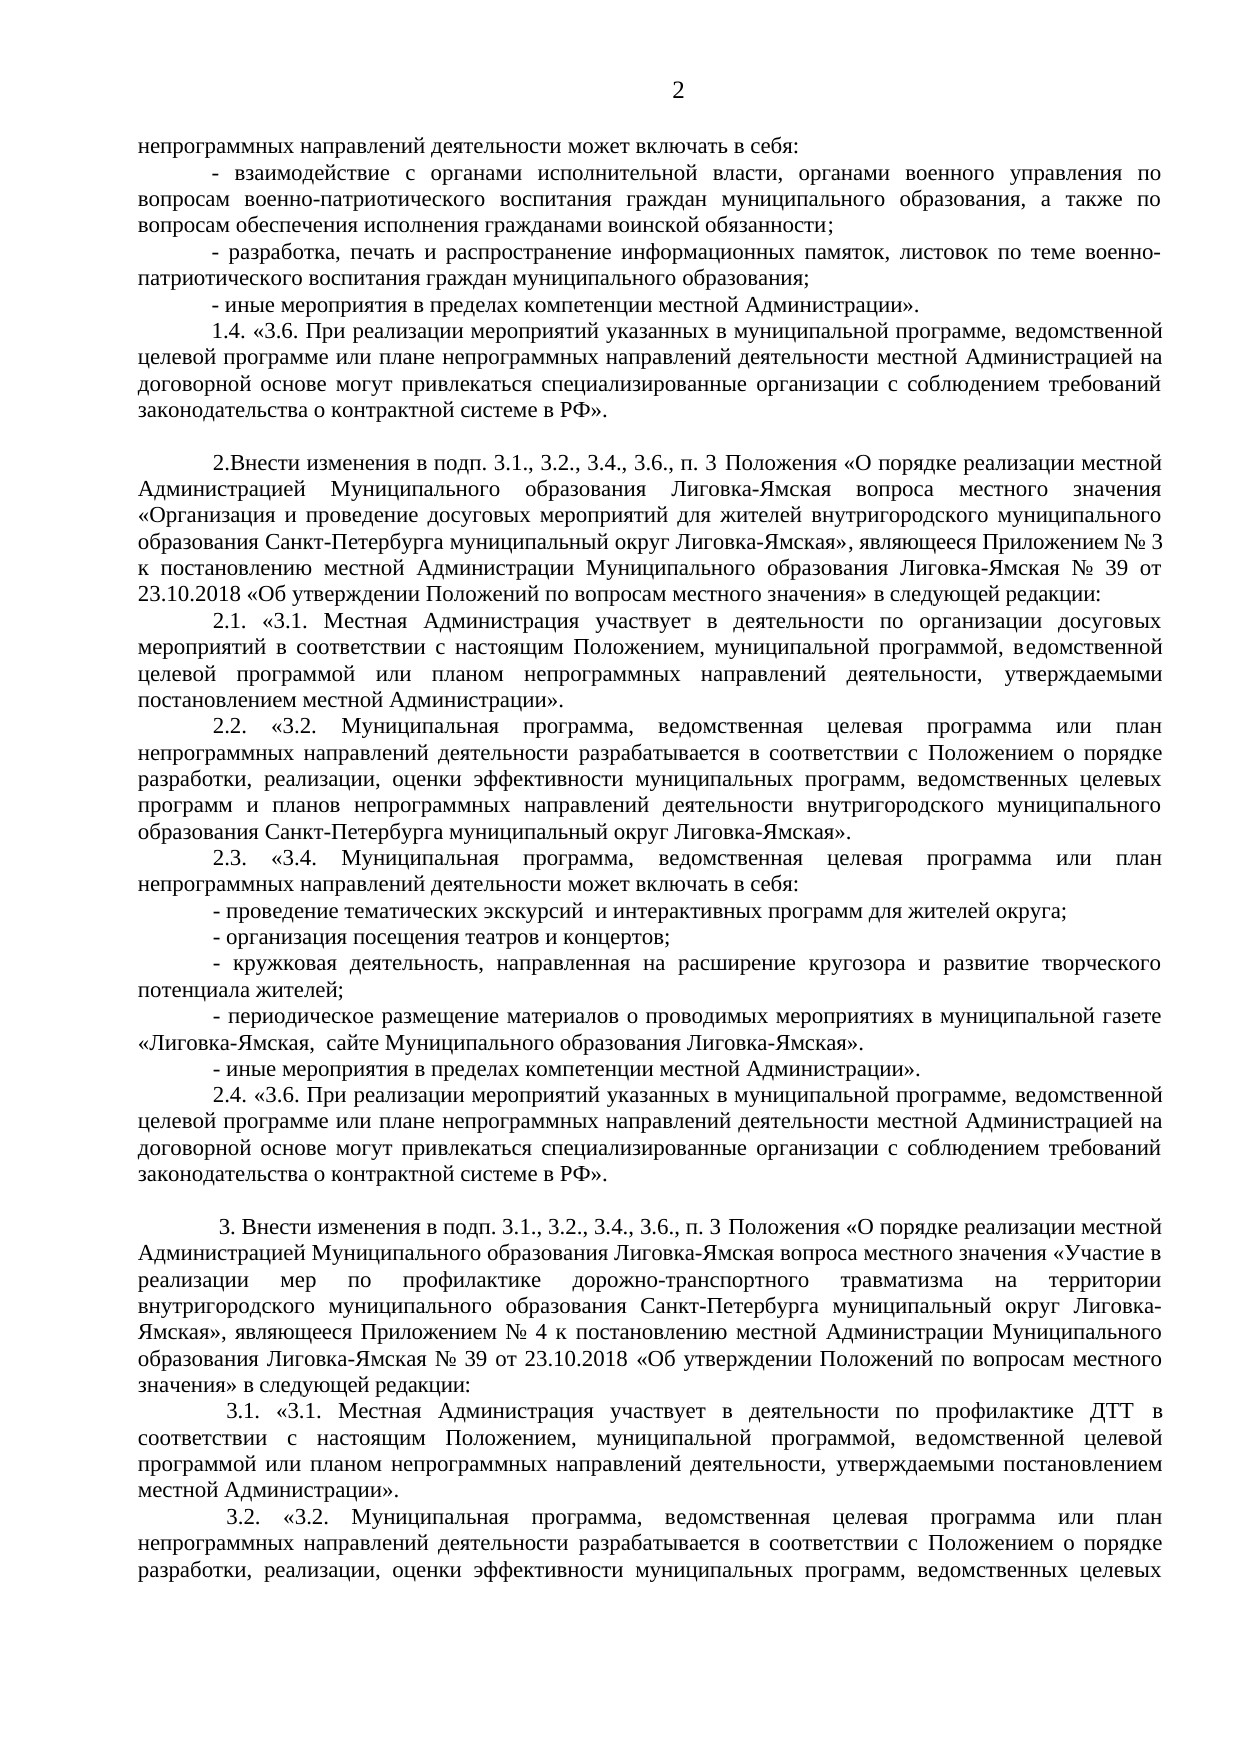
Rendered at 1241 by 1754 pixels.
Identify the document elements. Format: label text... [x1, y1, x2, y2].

text 3.1. «3.1. Местная Администрация участвует в деятельности по профилактике ДТТ в соответствии с настоящим Положением, муниципальной программой, ведомственной целевой программой или планом непрограммных направлений деятельности, утверждаемыми постановлением местной Администрации». [138, 1397, 1163, 1503]
text 2.Внести изменения в подп. 3.1., 3.2., 3.4., 3.6., п. 3 Положения «О порядке реализации местной Администрацией Муниципального образования Лиговка-Ямская вопроса местного значения «Организация и проведение досуговых мероприятий для жителей внутригородского муниципального образования Санкт-Петербурга муниципальный округ Лиговка-Ямская», являющееся Приложением № 3 к постановлению местной Администрации Муниципального образования Лиговка-Ямская № 39 от 23.10.2018 «Об утверждении Положений по вопросам местного значения» в следующей редакции: [138, 449, 1163, 607]
text - разработка, печать и распространение информационных памяток, листовок по теме военно-патриотического воспитания граждан муниципального образования; [138, 238, 1163, 291]
text 2.3. «3.4. Муниципальная программа, ведомственная целевая программа или план непрограммных направлений деятельности может включать в себя: [138, 844, 1163, 897]
text - организация посещения театров и концертов; [138, 923, 1163, 949]
text 3. Внести изменения в подп. 3.1., 3.2., 3.4., 3.6., п. 3 Положения «О порядке реализации местной Администрацией Муниципального образования Лиговка-Ямская вопроса местного значения «Участие в реализации мер по профилактике дорожно-транспортного травматизма на территории внутригородского муниципального образования Санкт-Петербурга муниципальный округ Лиговка-Ямская», являющееся Приложением № 4 к постановлению местной Администрации Муниципального образования Лиговка-Ямская № 39 от 23.10.2018 «Об утверждении Положений по вопросам местного значения» в следующей редакции: [138, 1213, 1163, 1397]
text 2.4. «3.6. При реализации мероприятий указанных в муниципальной программе, ведомственной целевой программе или плане непрограммных направлений деятельности местной Администрацией на договорной основе могут привлекаться специализированные организации с соблюдением требований законодательства о контрактной системе в РФ». [138, 1081, 1163, 1187]
text - иные мероприятия в пределах компетенции местной Администрации». [138, 1055, 1163, 1081]
text 2.2. «3.2. Муниципальная программа, ведомственная целевая программа или план непрограммных направлений деятельности разрабатывается в соответствии с Положением о порядке разработки, реализации, оценки эффективности муниципальных программ, ведомственных целевых программ и планов непрограммных направлений деятельности внутригородского муниципального образования Санкт-Петербурга муниципальный округ Лиговка-Ямская». [138, 712, 1163, 844]
text 1.4. «3.6. При реализации мероприятий указанных в муниципальной программе, ведомственной целевой программе или плане непрограммных направлений деятельности местной Администрацией на договорной основе могут привлекаться специализированные организации с соблюдением требований законодательства о контрактной системе в РФ». [138, 317, 1163, 422]
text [138, 132, 1163, 159]
text 2.1. «3.1. Местная Администрация участвует в деятельности по организации досуговых мероприятий в соответствии с настоящим Положением, муниципальной программой, ведомственной целевой программой или планом непрограммных направлений деятельности, утверждаемыми постановлением местной Администрации». [138, 607, 1163, 712]
text - взаимодействие с органами исполнительной власти, органами военного управления по вопросам военно-патриотического воспитания граждан муниципального образования, а также по вопросам обеспечения исполнения гражданами воинской обязанности; [138, 159, 1163, 238]
text - периодическое размещение материалов о проводимых мероприятиях в муниципальной газете «Лиговка-Ямская, сайте Муниципального образования Лиговка-Ямская». [138, 1002, 1163, 1055]
text - иные мероприятия в пределах компетенции местной Администрации». [138, 291, 1163, 317]
text - проведение тематических экскурсий и интерактивных программ для жителей округа; [138, 897, 1163, 923]
text - кружковая деятельность, направленная на расширение кругозора и развитие творческого потенциала жителей; [138, 949, 1163, 1002]
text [138, 1503, 1163, 1582]
